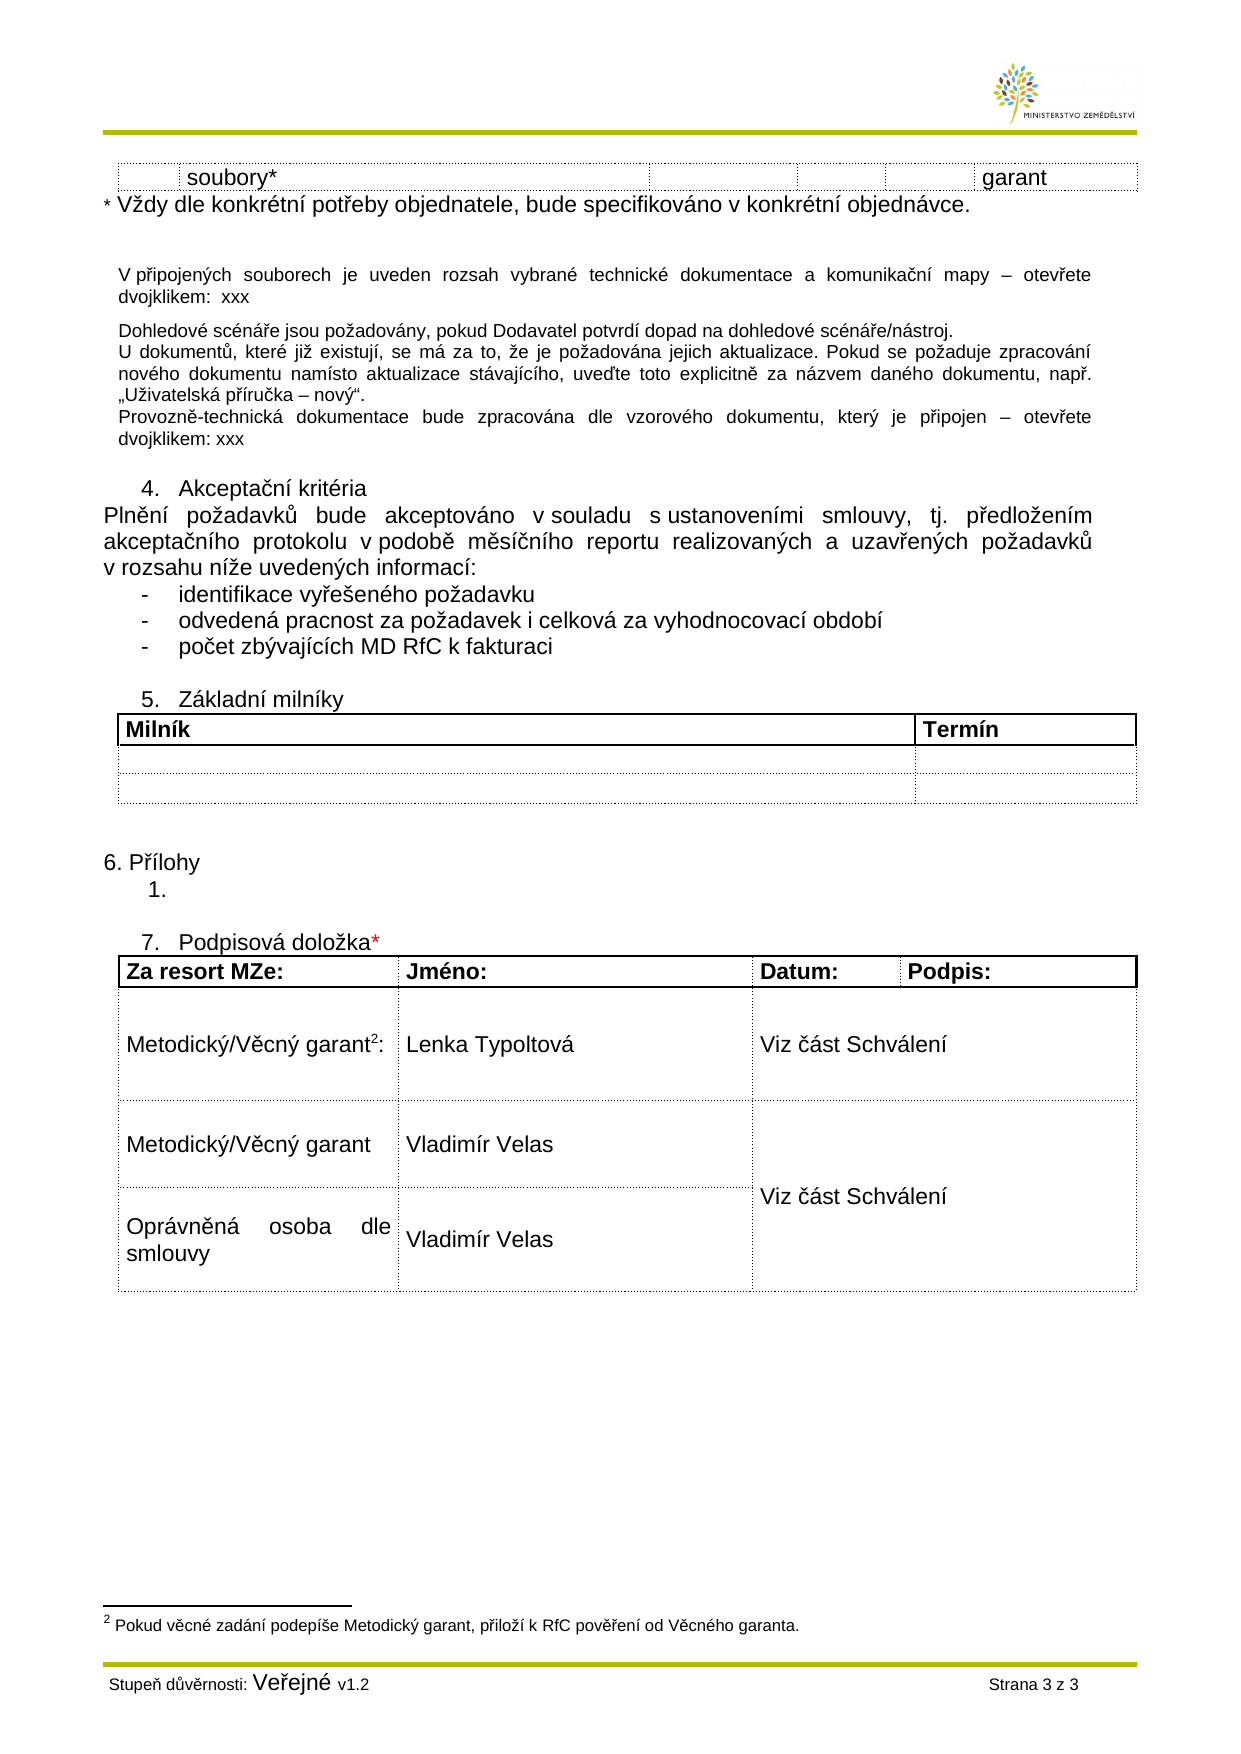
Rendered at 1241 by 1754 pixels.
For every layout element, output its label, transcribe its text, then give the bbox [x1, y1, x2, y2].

table_cell Metodický/Věcný garant: [119, 988, 398, 1100]
text Dohledové scénáře jsou požadovány, pokud Dodavatel potvrdí dopad na dohledové scénáře/nástroj. [118, 319, 1092, 341]
table_header Jméno: [399, 957, 752, 986]
table_cell [915, 773, 1136, 803]
table_cell [797, 163, 886, 190]
table_cell Vladimír Velas [399, 1187, 752, 1291]
subtitle Akceptační kritéria [141, 475, 1092, 502]
table_cell [118, 773, 915, 803]
table_cell [886, 163, 974, 190]
text Plnění požadavků bude akceptováno v souladu s ustanoveními smlouvy, tj. předložením akceptačního protokolu v podobě měsíčního reportu realizovaných a uzavřených požadavků v rozsahu níže uvedených informací: [103, 502, 1092, 581]
table_cell [915, 744, 1136, 773]
table_header Za resort MZe: [120, 957, 398, 986]
table_cell Provozní garant [975, 163, 1137, 190]
table_cell Vladimír Velas [399, 1100, 752, 1187]
table_cell Lenka Typoltová [399, 988, 752, 1100]
table_header Termín [916, 715, 1135, 744]
table_header Podpis: [900, 957, 1135, 986]
table_cell [650, 163, 797, 190]
text * Vždy dle konkrétní potřeby objednatele, bude specifikováno v konkrétní objednávce. [103, 191, 1092, 217]
table_cell Viz část Schválení [753, 1100, 1136, 1291]
list počet zbývajících MD RfC k fakturaci [141, 633, 1092, 660]
list identifikace vyřešeného požadavku [141, 581, 1092, 607]
table_cell [118, 163, 179, 190]
table_header Datum: [753, 957, 900, 986]
text Provozně-technická dokumentace bude zpracována dle vzorového dokumentu, který je připojen – otevřete dvojklikem: xxx [118, 406, 1092, 449]
table_cell Oprávněná osoba dle smlouvy [119, 1187, 398, 1291]
list odvedená pracnost za požadavek i celková za vyhodnocovací období [141, 607, 1092, 633]
subtitle Podpisová doložka* [141, 928, 1092, 955]
text U dokumentů, které již existují, se má za to, že je požadována jejich aktualizace. Pokud se požaduje zpracování nového dokumentu namísto aktualizace stávajícího, uveďte toto explicitně za názvem daného dokumentu, např. „Uživatelská příručka – nový“. [118, 341, 1092, 406]
picture [991, 59, 1137, 128]
text 1. [148, 876, 1092, 902]
table_cell [118, 745, 915, 773]
table_cell Viz část Schválení [753, 988, 1136, 1100]
subtitle Základní milníky [141, 686, 1092, 712]
subtitle 6. Přílohy [103, 849, 1092, 876]
table_cell Metodický/Věcný garant [119, 1100, 398, 1187]
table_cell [179, 163, 649, 190]
text V připojených souborech je uveden rozsah vybrané technické dokumentace a komunikační mapy – otevřete dvojklikem: xxx [118, 264, 1092, 307]
table_header Milník [119, 715, 914, 744]
